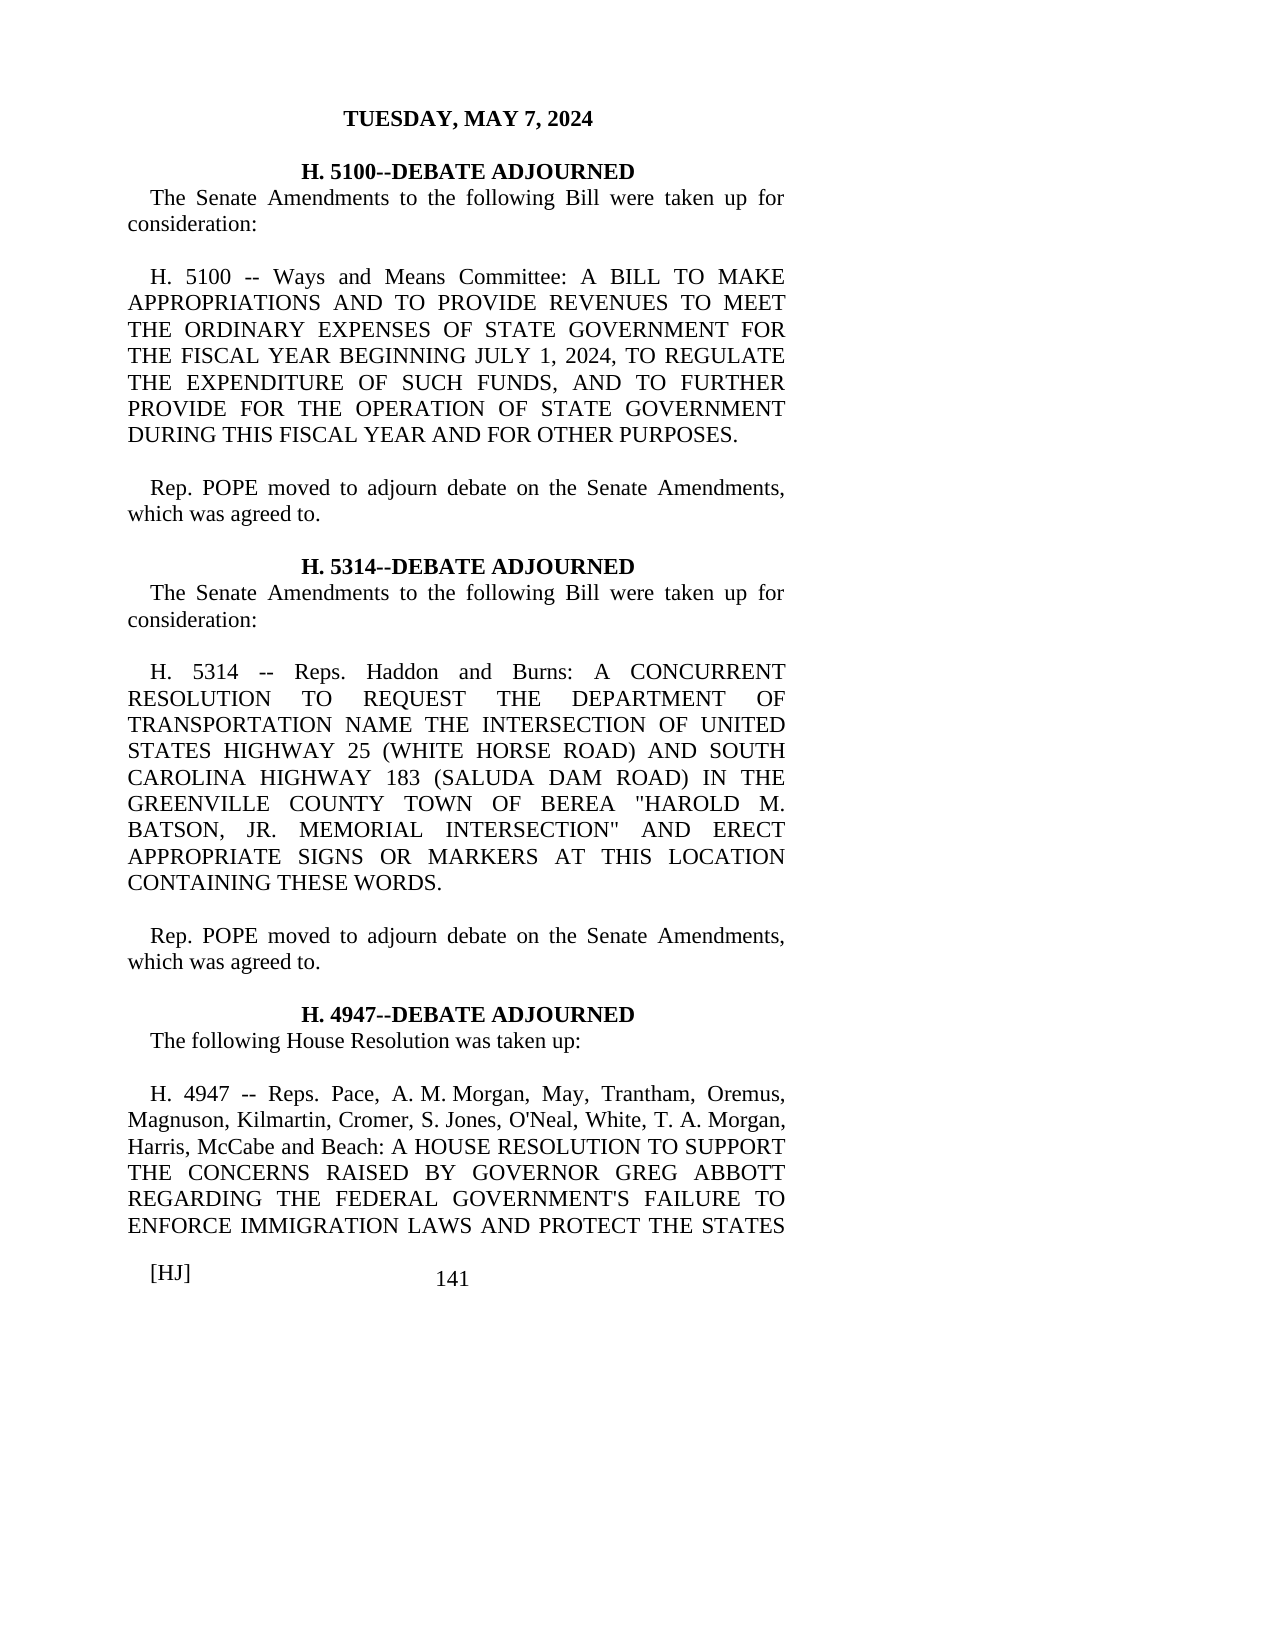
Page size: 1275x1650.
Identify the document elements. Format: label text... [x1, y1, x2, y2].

text H. 5100 -- Ways and Means Committee: A BILL TO MAKE APPROPRIATIONS AND TO PROVIDE REVENUES TO MEET THE ORDINARY EXPENSES OF STATE GOVERNMENT FOR THE FISCAL YEAR BEGINNING JULY 1, 2024, TO REGULATE THE EXPENDITURE OF SUCH FUNDS, AND TO FURTHER PROVIDE FOR THE OPERATION OF STATE GOVERNMENT DURING THIS FISCAL YEAR AND FOR OTHER PURPOSES. [127, 263, 786, 448]
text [127, 1080, 786, 1238]
text H. 5314 -- Reps. Haddon and Burns: A CONCURRENT RESOLUTION TO REQUEST THE DEPARTMENT OF TRANSPORTATION NAME THE INTERSECTION OF UNITED STATES HIGHWAY 25 (WHITE HORSE ROAD) AND SOUTH CAROLINA HIGHWAY 183 (SALUDA DAM ROAD) IN THE GREENVILLE COUNTY TOWN OF BEREA "HAROLD M. BATSON, JR. MEMORIAL INTERSECTION" AND ERECT APPROPRIATE SIGNS OR MARKERS AT THIS LOCATION CONTAINING THESE WORDS. [127, 658, 786, 896]
text H. 5100--DEBATE ADJOURNED [127, 158, 786, 184]
text The Senate Amendments to the following Bill were taken up for consideration: [127, 579, 786, 632]
text H. 5314--DEBATE ADJOURNED [127, 553, 786, 579]
text Rep. POPE moved to adjourn debate on the Senate Amendments, which was agreed to. [127, 474, 786, 527]
text Rep. POPE moved to adjourn debate on the Senate Amendments, which was agreed to. [127, 922, 786, 975]
text The Senate Amendments to the following Bill were taken up for consideration: [127, 184, 786, 237]
text H. 4947--DEBATE ADJOURNED [127, 1001, 786, 1027]
text The following House Resolution was taken up: [127, 1027, 786, 1054]
